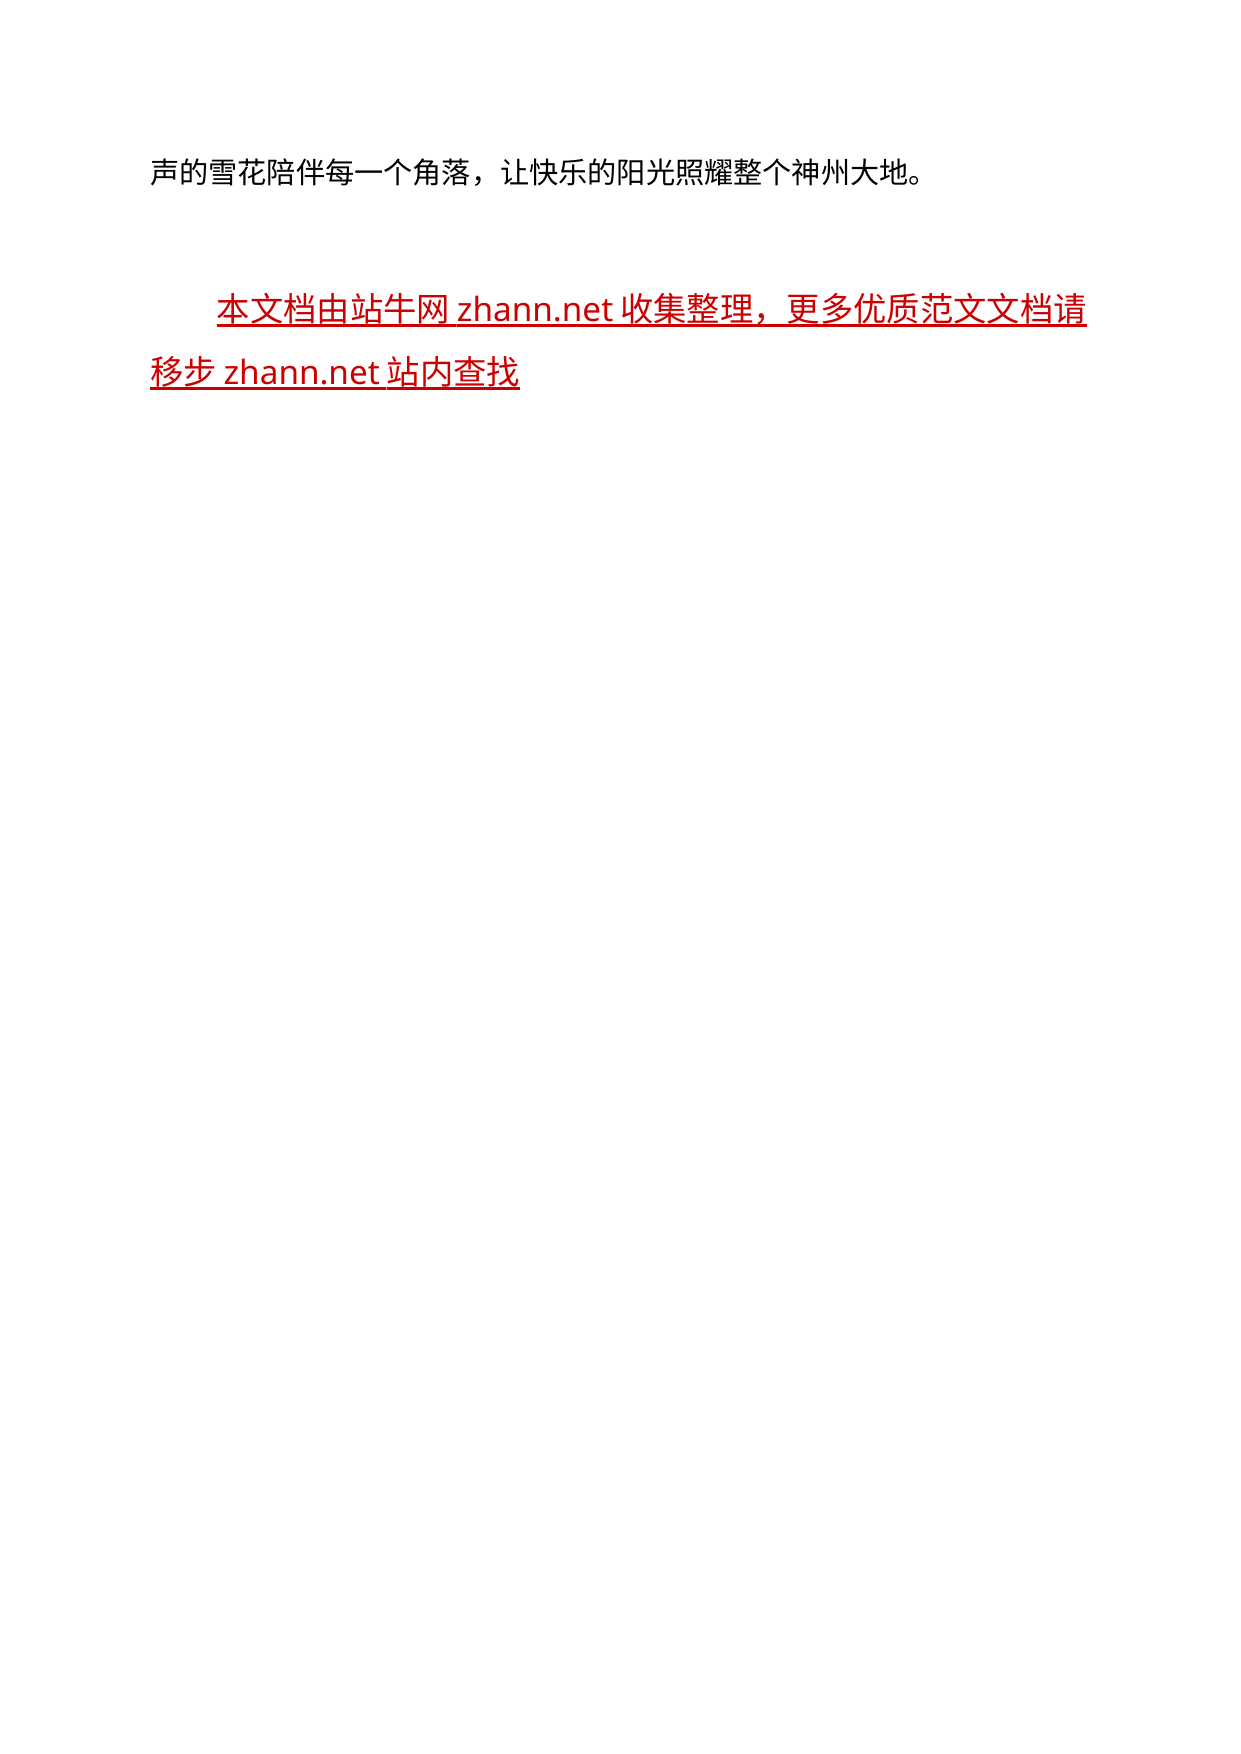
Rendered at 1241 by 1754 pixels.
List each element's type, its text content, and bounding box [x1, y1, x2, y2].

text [150, 150, 1090, 192]
text 本文档由站牛网zhann.net收集整理，更多优质范文文档请移步zhann.net站内查找 [150, 283, 1090, 394]
